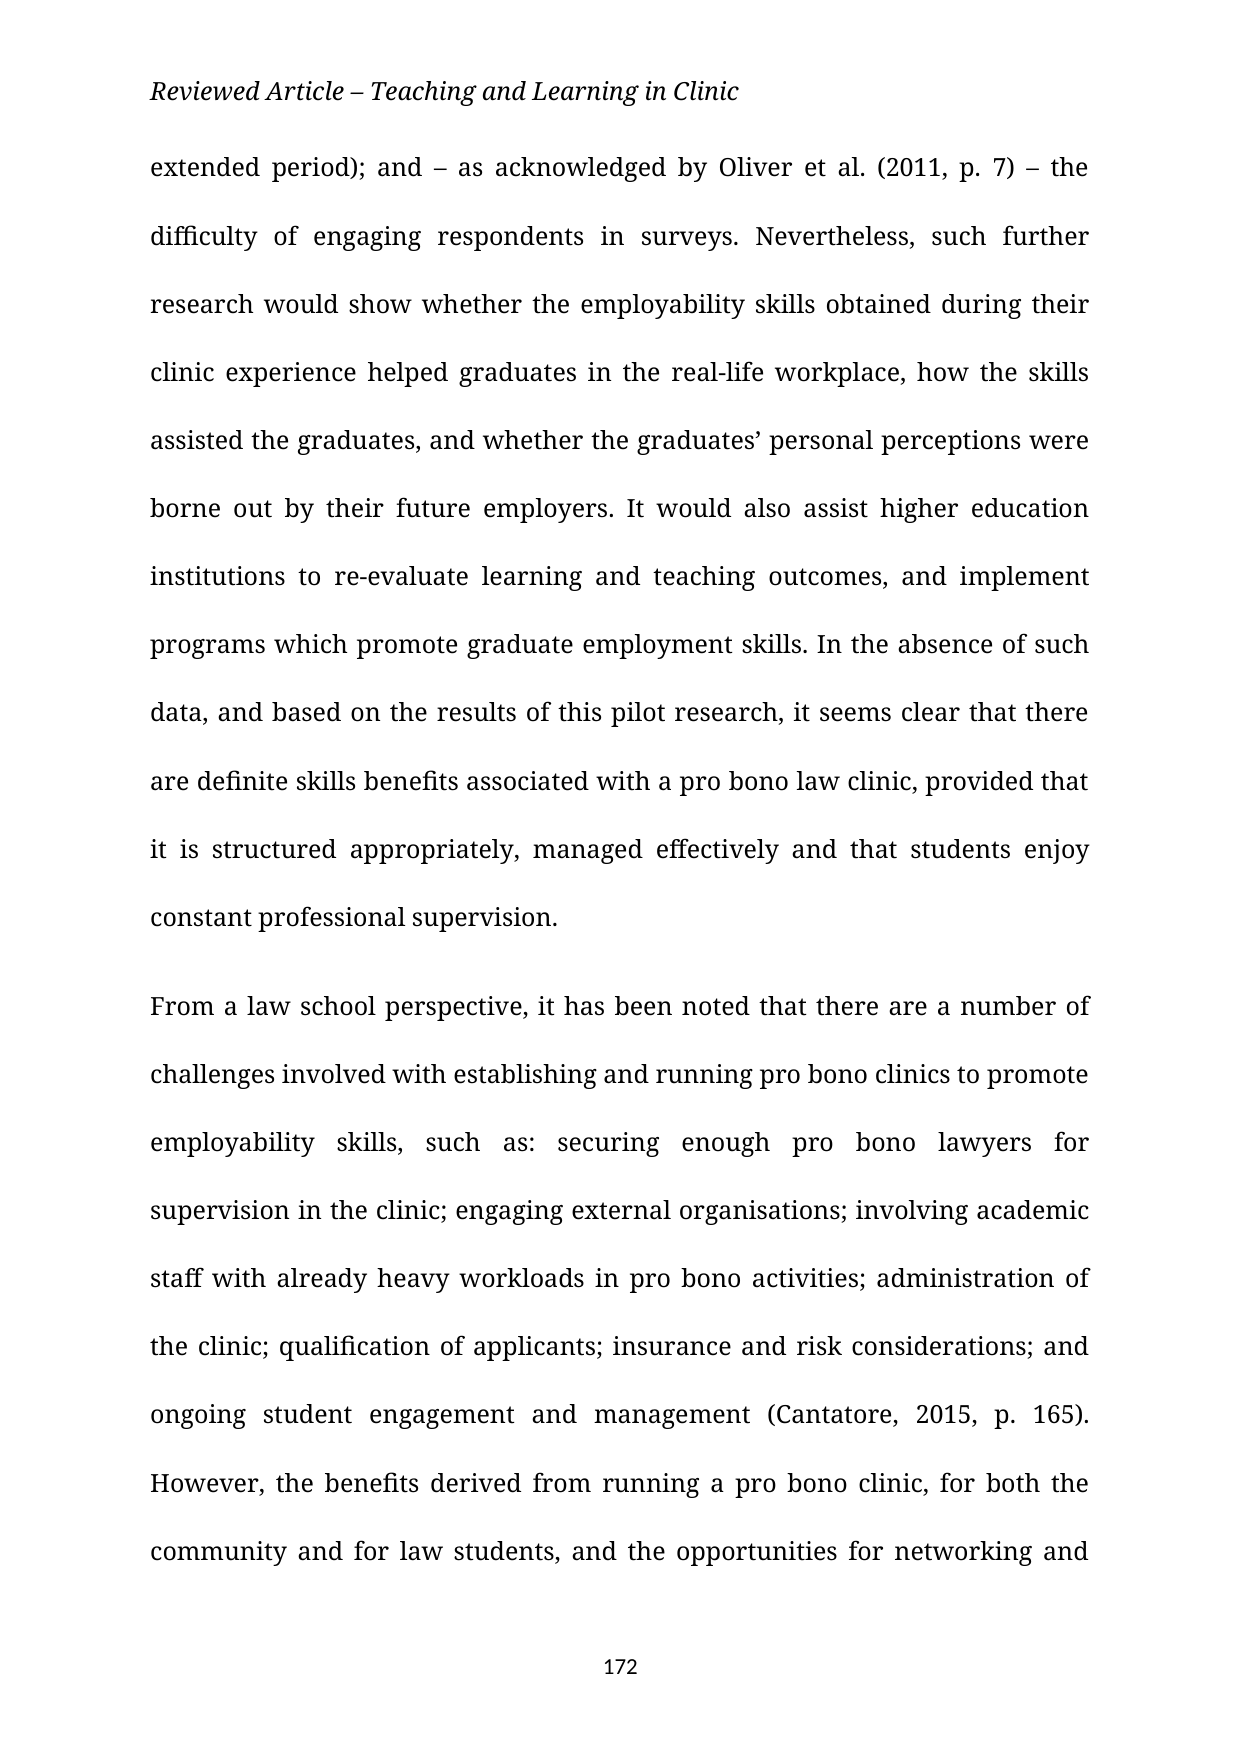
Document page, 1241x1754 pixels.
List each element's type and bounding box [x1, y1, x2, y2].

text [150, 150, 1090, 933]
text [150, 988, 1090, 1567]
